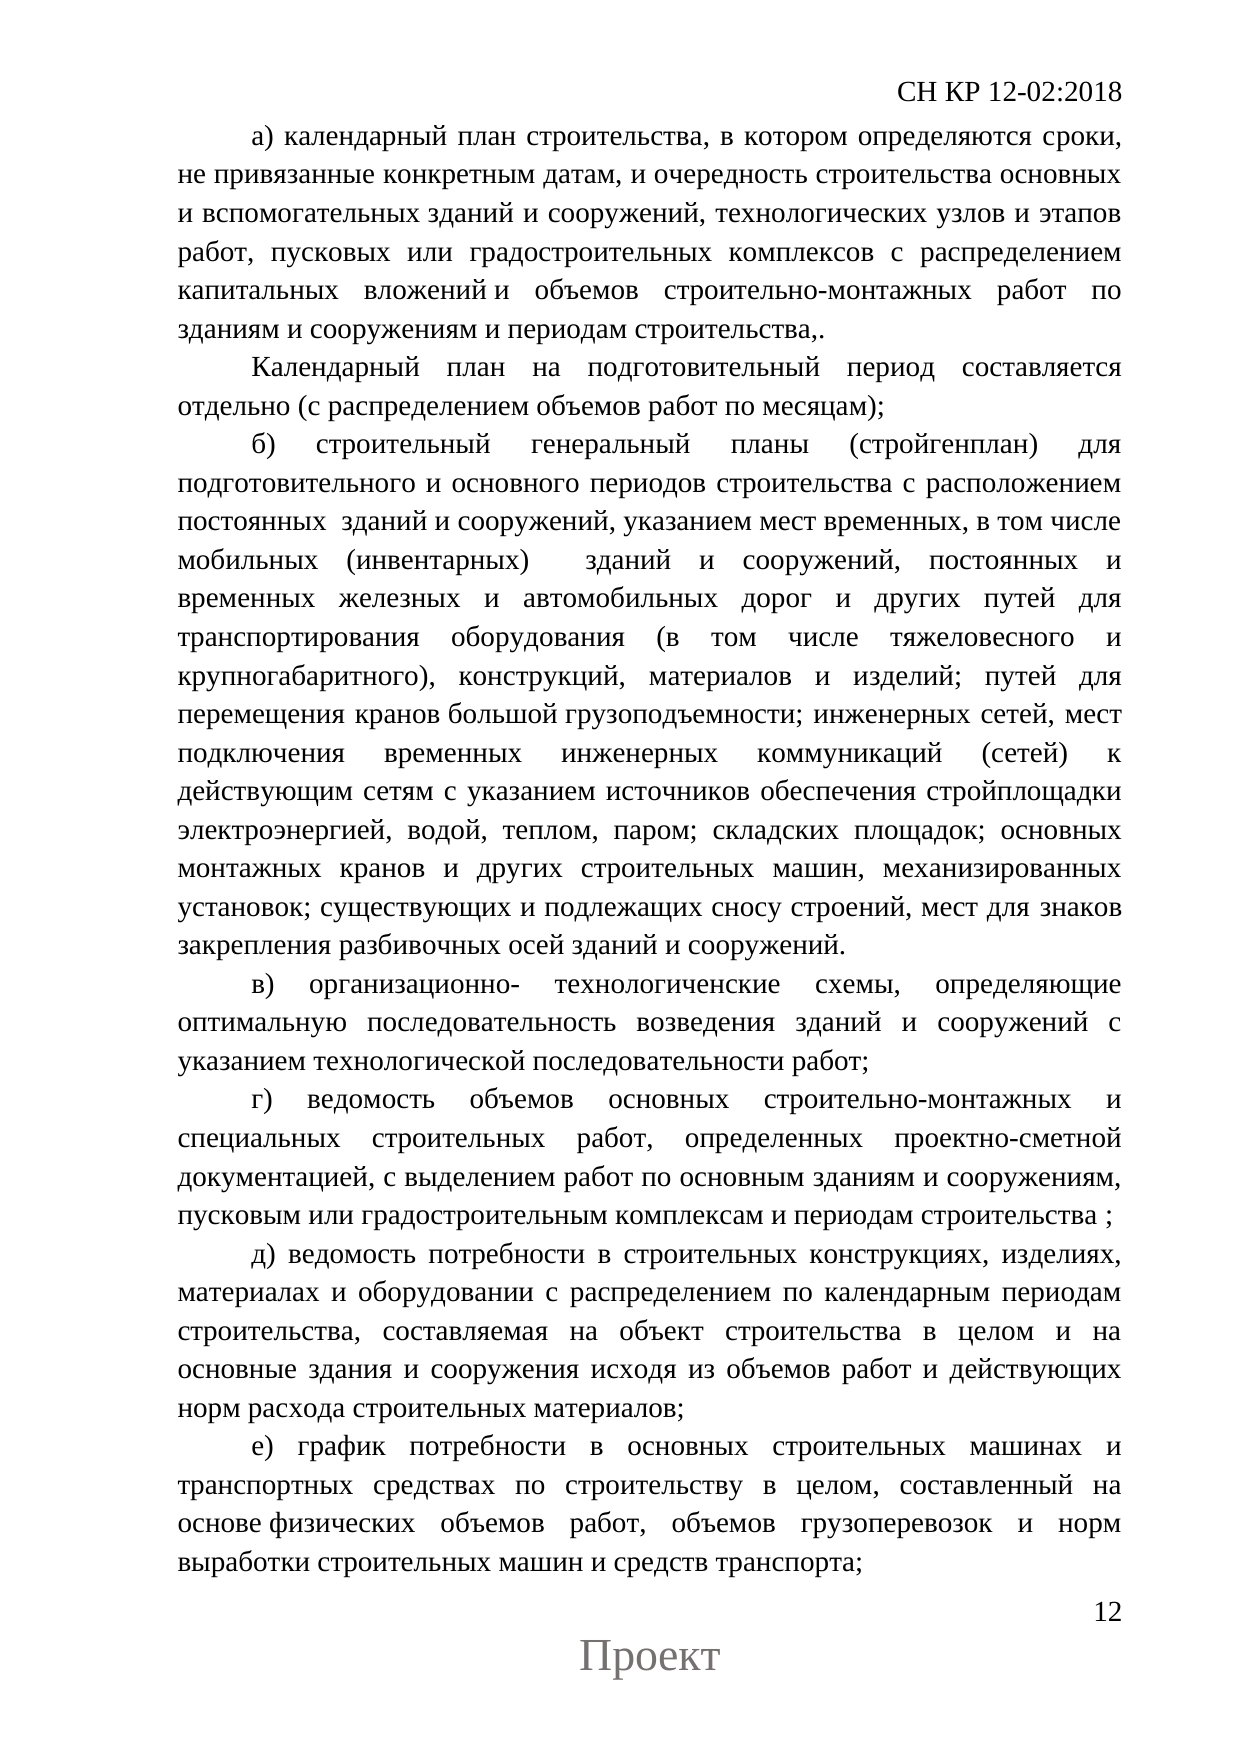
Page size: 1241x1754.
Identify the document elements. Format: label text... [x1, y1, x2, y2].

text в) организационно- технологиченские схемы, определяющие оптимальную последовательность возведения зданий и сооружений с указанием технологической последовательности работ; [177, 966, 1122, 1077]
text г) ведомость объемов основных строительно-монтажных и специальных строительных работ, определенных проектно-сметной документацией, с выделением работ по основным зданиям и сооружениям, пусковым или градостроительным комплексам и периодам строительства ; [177, 1082, 1122, 1231]
text д) ведомость потребности в строительных конструкциях, изделиях, материалах и оборудовании с распределением по календарным периодам строительства, составляемая на объект строительства в целом и на основные здания и сооружения исходя из объемов работ и действующих норм расхода строительных материалов; [177, 1236, 1122, 1423]
text б) строительный генеральный планы (стройгенплан) для подготовительного и основного периодов строительства с расположением постоянных зданий и сооружений, указанием мест временных, в том числе мобильных (инвентарных) зданий и сооружений, постоянных и временных железных и автомобильных дорог и других путей для транспортирования оборудования (в том числе тяжеловесного и крупногабаритного), конструкций, материалов и изделий; путей для перемещения кранов большой грузоподъемности; инженерных сетей, мест подключения временных инженерных коммуникаций (сетей) к действующим сетям с указанием источников обеспечения стройплощадки электроэнергией, водой, теплом, паром; складских площадок; основных монтажных кранов и других строительных машин, механизированных установок; существующих и подлежащих сносу строений, мест для знаков закрепления разбивочных осей зданий и сооружений. [177, 426, 1122, 961]
text а) календарный план строительства, в котором определяются сроки, не привязанные конкретным датам, и очередность строительства основных и вспомогательных зданий и сооружений, технологических узлов и этапов работ, пусковых или градостроительных комплексов с распределением капитальных вложений и объемов строительно-монтажных работ по зданиям и сооружениям и периодам строительства,. [177, 118, 1122, 344]
text Календарный план на подготовительный период составляется отдельно (с распределением объемов работ по месяцам); [177, 349, 1122, 421]
text е) график потребности в основных строительных машинах и транспортных средствах по строительству в целом, составленный на основе физических объемов работ, объемов грузоперевозок и норм выработки строительных машин и средств транспорта; [177, 1428, 1122, 1578]
